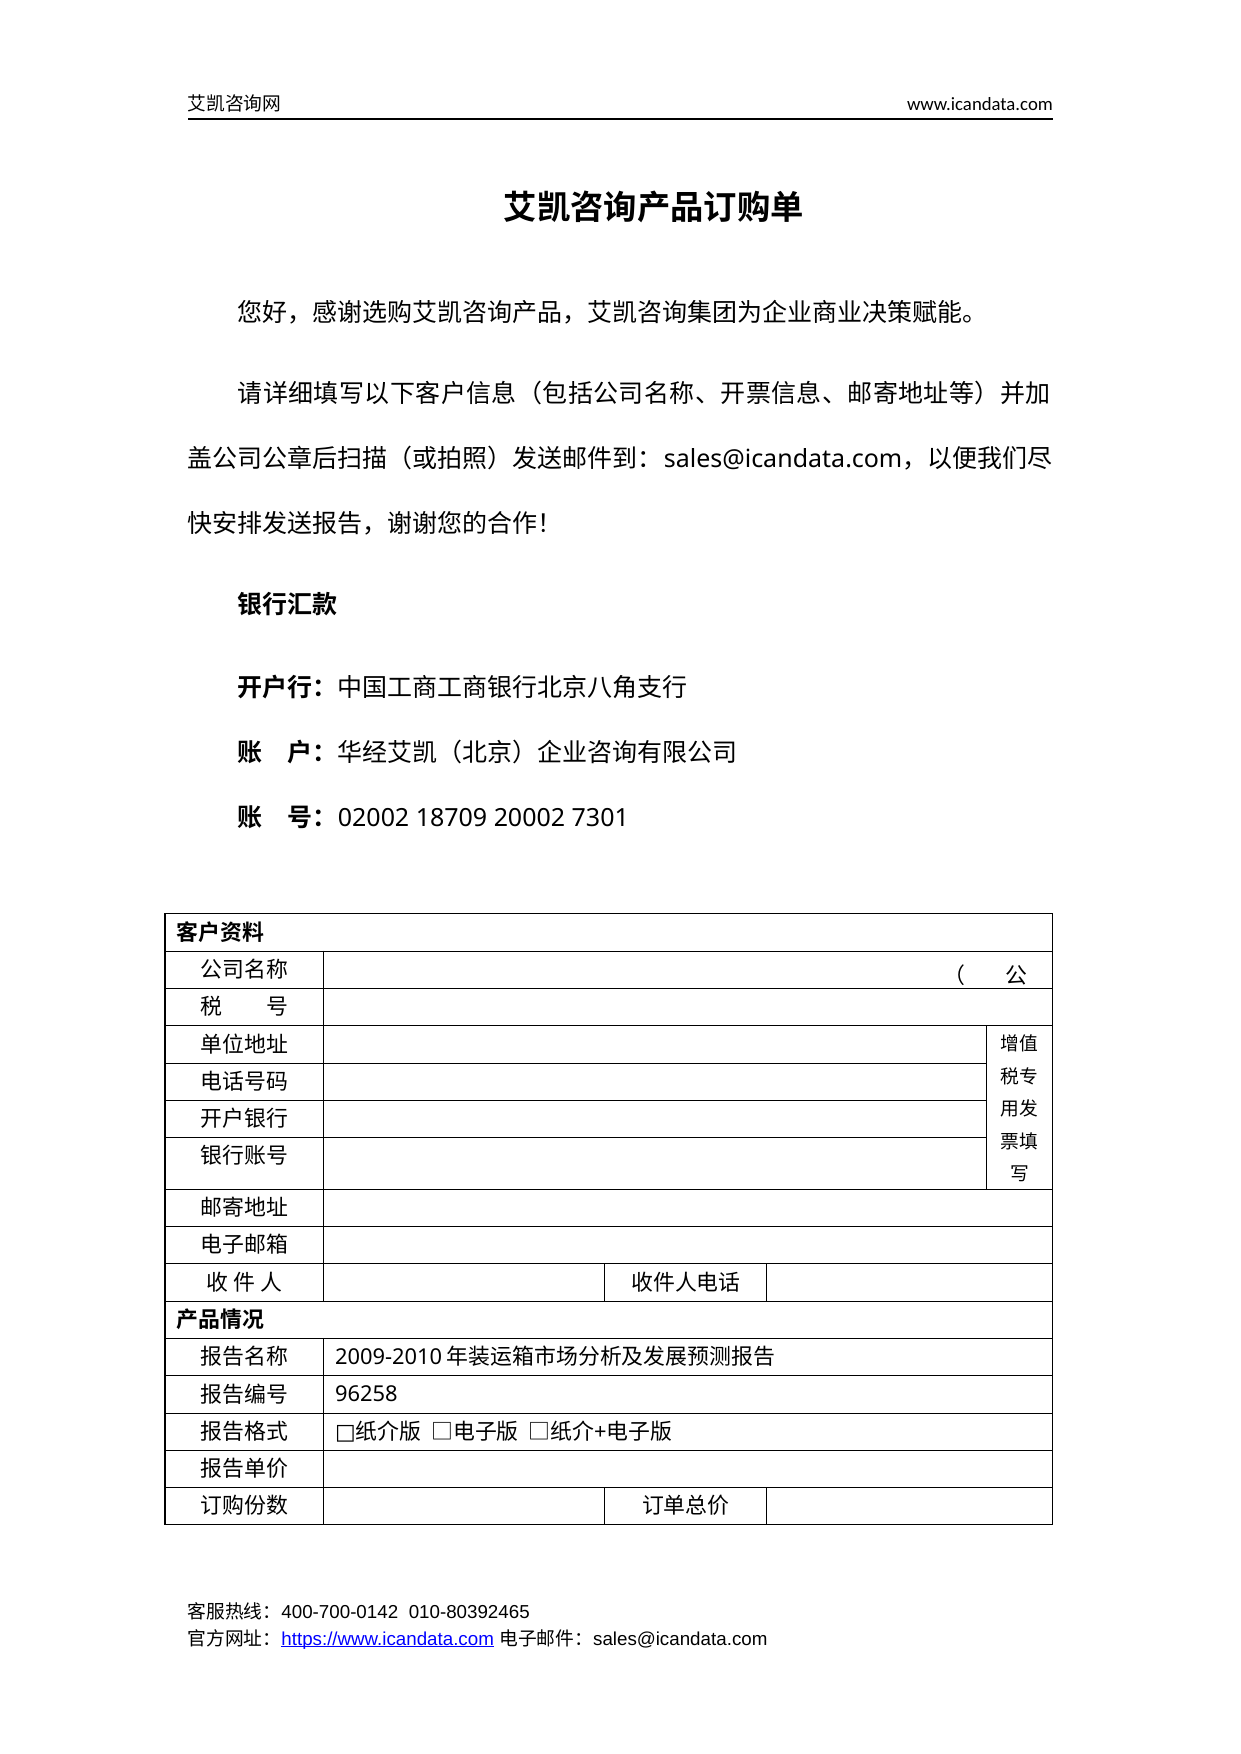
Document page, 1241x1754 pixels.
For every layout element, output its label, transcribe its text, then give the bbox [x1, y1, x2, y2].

table_cell 收 件 人 [166, 1264, 323, 1301]
table_cell [324, 1488, 604, 1524]
table_cell 开户银行 [166, 1101, 323, 1137]
text 账 户：华经艾凯（北京）企业咨询有限公司 [187, 718, 1053, 783]
table_cell 增值税专用发票填写 [987, 1026, 1052, 1189]
text 艾凯咨询产品订购单 [187, 172, 1053, 237]
table_cell 报告格式 [166, 1414, 323, 1450]
table_cell 96258 [324, 1376, 1052, 1412]
table_cell 2009-2010年装运箱市场分析及发展预测报告 [324, 1339, 1052, 1375]
table_cell [324, 989, 1052, 1025]
table_cell 邮寄地址 [166, 1190, 323, 1226]
table_cell 报告单价 [166, 1451, 323, 1487]
table_cell [324, 1190, 1052, 1226]
table_cell 收件人电话 [605, 1264, 766, 1301]
table_cell 税 号 [166, 989, 323, 1025]
table_cell 订购份数 [166, 1488, 323, 1524]
table_cell 电话号码 [166, 1064, 323, 1100]
table_cell [324, 1026, 986, 1062]
table_header 客户资料 [166, 914, 1052, 951]
text 开户行：中国工商工商银行北京八角支行 [187, 653, 1053, 718]
table_cell 产品情况 [166, 1302, 1052, 1338]
table_cell 订单总价 [605, 1488, 766, 1524]
table_cell □纸介版 □电子版 □纸介+电子版 [324, 1414, 1052, 1450]
text 您好，感谢选购艾凯咨询产品，艾凯咨询集团为企业商业决策赋能。 [187, 278, 1053, 343]
table_cell [324, 1264, 604, 1301]
table_cell [324, 1101, 986, 1137]
table_cell 电子邮箱 [166, 1227, 323, 1263]
table_cell [767, 1264, 1052, 1301]
table_cell [767, 1488, 1052, 1524]
table_cell [324, 952, 1052, 988]
table_cell 报告编号 [166, 1376, 323, 1412]
text 账 号：02002 18709 20002 7301 [187, 783, 1053, 848]
table_cell 单位地址 [166, 1026, 323, 1062]
table_cell [324, 1064, 986, 1100]
table_cell [324, 1227, 1052, 1263]
text 请详细填写以下客户信息（包括公司名称、开票信息、邮寄地址等）并加盖公司公章后扫描（或拍照）发送邮件到：sales@icandata.com，以便我们尽快安排发送报告，谢谢您的合作！ [187, 359, 1053, 554]
table_cell 公司名称 [166, 952, 323, 988]
table_cell 银行账号 [166, 1138, 323, 1189]
table_cell [324, 1138, 986, 1189]
text 银行汇款 [187, 570, 1053, 635]
table_cell [324, 1451, 1052, 1487]
table_cell 报告名称 [166, 1339, 323, 1375]
